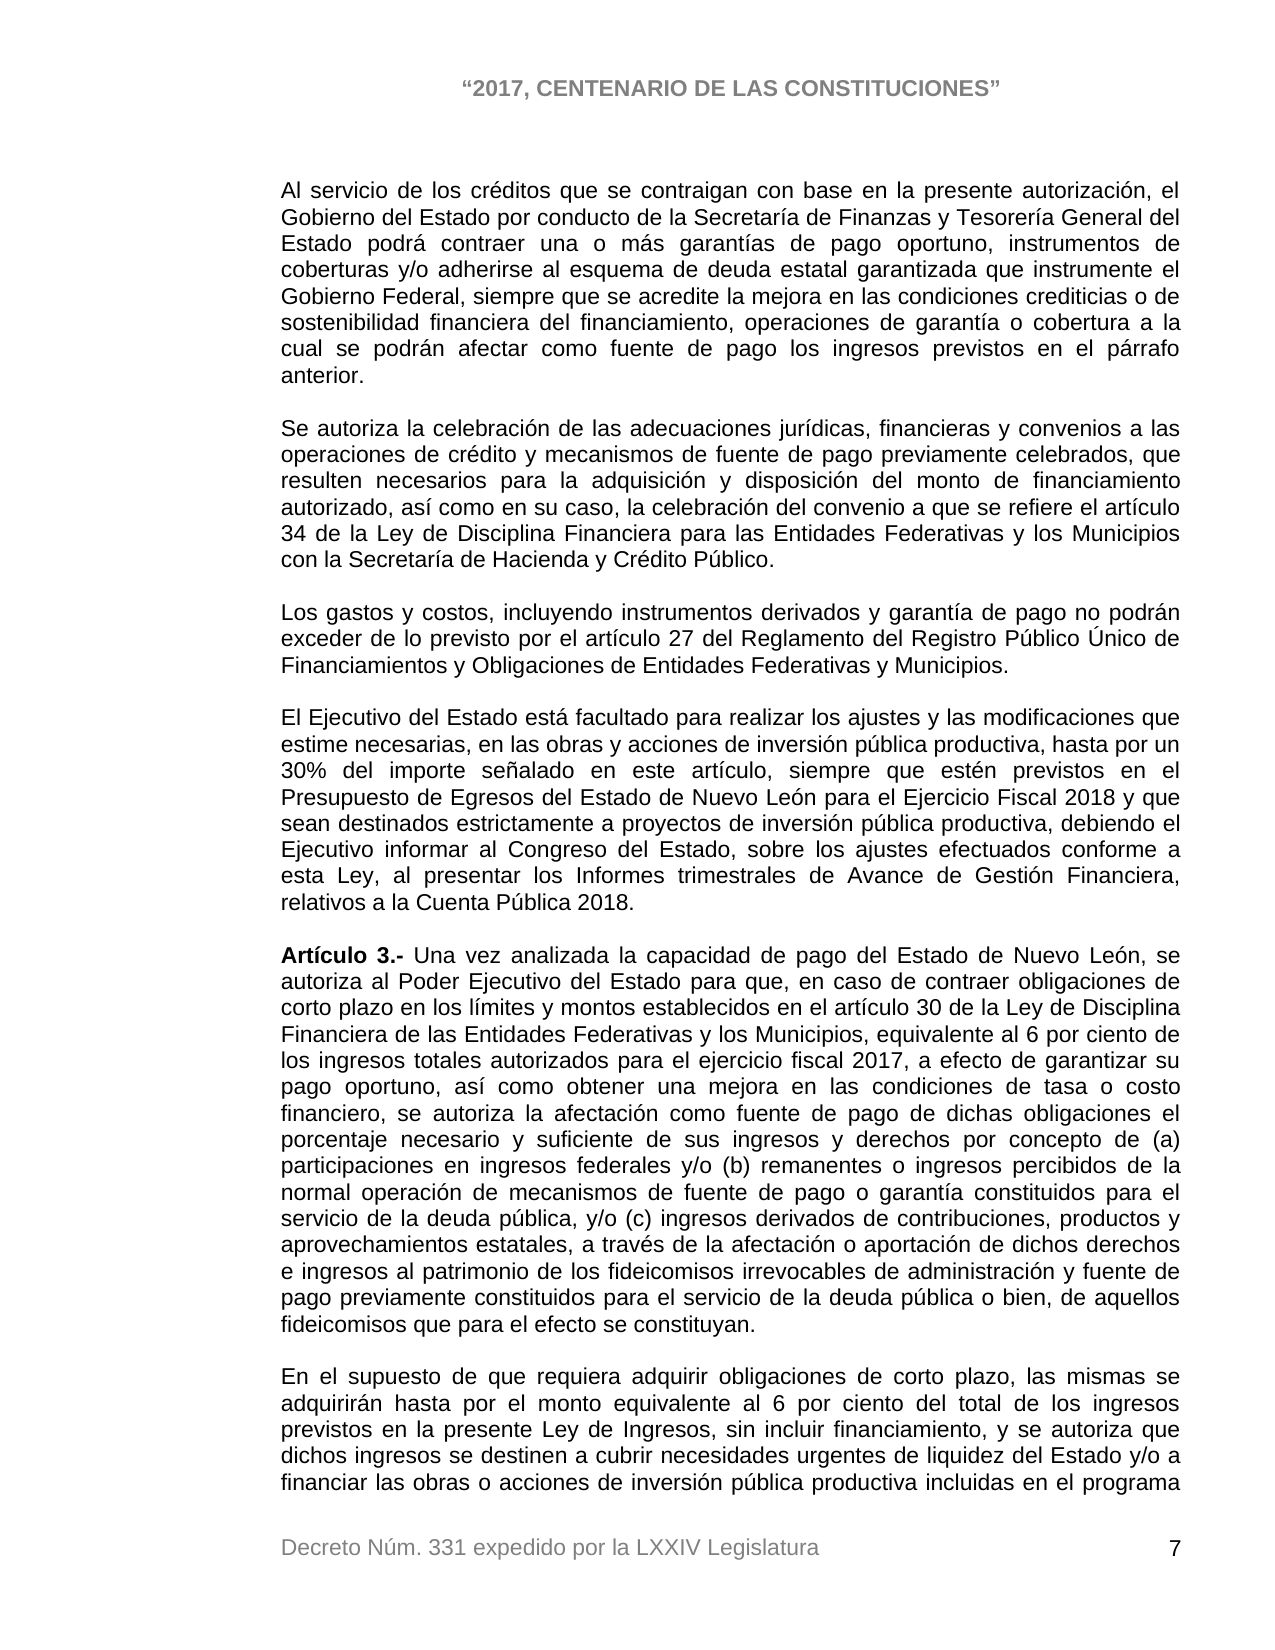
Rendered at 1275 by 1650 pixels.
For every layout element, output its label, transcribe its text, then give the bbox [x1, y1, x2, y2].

list Se autoriza la celebración de las adecuaciones jurídicas, financieras y convenios a las operaciones de crédito y mecanismos de fuente de pago previamente celebrados, que resulten necesarios para la adquisición y disposición del monto de financiamiento autorizado, así como en su caso, la celebración del convenio a que se refiere el artículo 34 de la Ley de Disciplina Financiera para las Entidades Federativas y los Municipios con la Secretaría de Hacienda y Crédito Público. [281, 414, 1181, 573]
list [281, 1363, 1181, 1495]
list Al servicio de los créditos que se contraigan con base en la presente autorización, el Gobierno del Estado por conducto de la Secretaría de Finanzas y Tesorería General del Estado podrá contraer una o más garantías de pago oportuno, instrumentos de coberturas y/o adherirse al esquema de deuda estatal garantizada que instrumente el Gobierno Federal, siempre que se acredite la mejora en las condiciones crediticias o de sostenibilidad financiera del financiamiento, operaciones de garantía o cobertura a la cual se podrán afectar como fuente de pago los ingresos previstos en el párrafo anterior. [281, 177, 1181, 388]
list Los gastos y costos, incluyendo instrumentos derivados y garantía de pago no podrán exceder de lo previsto por el artículo 27 del Reglamento del Registro Público Único de Financiamientos y Obligaciones de Entidades Federativas y Municipios. [281, 599, 1181, 678]
list Artículo 3.- Una vez analizada la capacidad de pago del Estado de Nuevo León, se autoriza al Poder Ejecutivo del Estado para que, en caso de contraer obligaciones de corto plazo en los límites y montos establecidos en el artículo 30 de la Ley de Disciplina Financiera de las Entidades Federativas y los Municipios, equivalente al 6 por ciento de los ingresos totales autorizados para el ejercicio fiscal 2017, a efecto de garantizar su pago oportuno, así como obtener una mejora en las condiciones de tasa o costo financiero, se autoriza la afectación como fuente de pago de dichas obligaciones el porcentaje necesario y suficiente de sus ingresos y derechos por concepto de (a) participaciones en ingresos federales y/o (b) remanentes o ingresos percibidos de la normal operación de mecanismos de fuente de pago o garantía constituidos para el servicio de la deuda pública, y/o (c) ingresos derivados de contribuciones, productos y aprovechamientos estatales, a través de la afectación o aportación de dichos derechos e ingresos al patrimonio de los fideicomisos irrevocables de administración y fuente de pago previamente constituidos para el servicio de la deuda pública o bien, de aquellos fideicomisos que para el efecto se constituyan. [281, 942, 1181, 1337]
list El Ejecutivo del Estado está facultado para realizar los ajustes y las modificaciones que estime necesarias, en las obras y acciones de inversión pública productiva, hasta por un 30% del importe señalado en este artículo, siempre que estén previstos en el Presupuesto de Egresos del Estado de Nuevo León para el Ejercicio Fiscal 2018 y que sean destinados estrictamente a proyectos de inversión pública productiva, debiendo el Ejecutivo informar al Congreso del Estado, sobre los ajustes efectuados conforme a esta Ley, al presentar los Informes trimestrales de Avance de Gestión Financiera, relativos a la Cuenta Pública 2018. [281, 704, 1181, 915]
